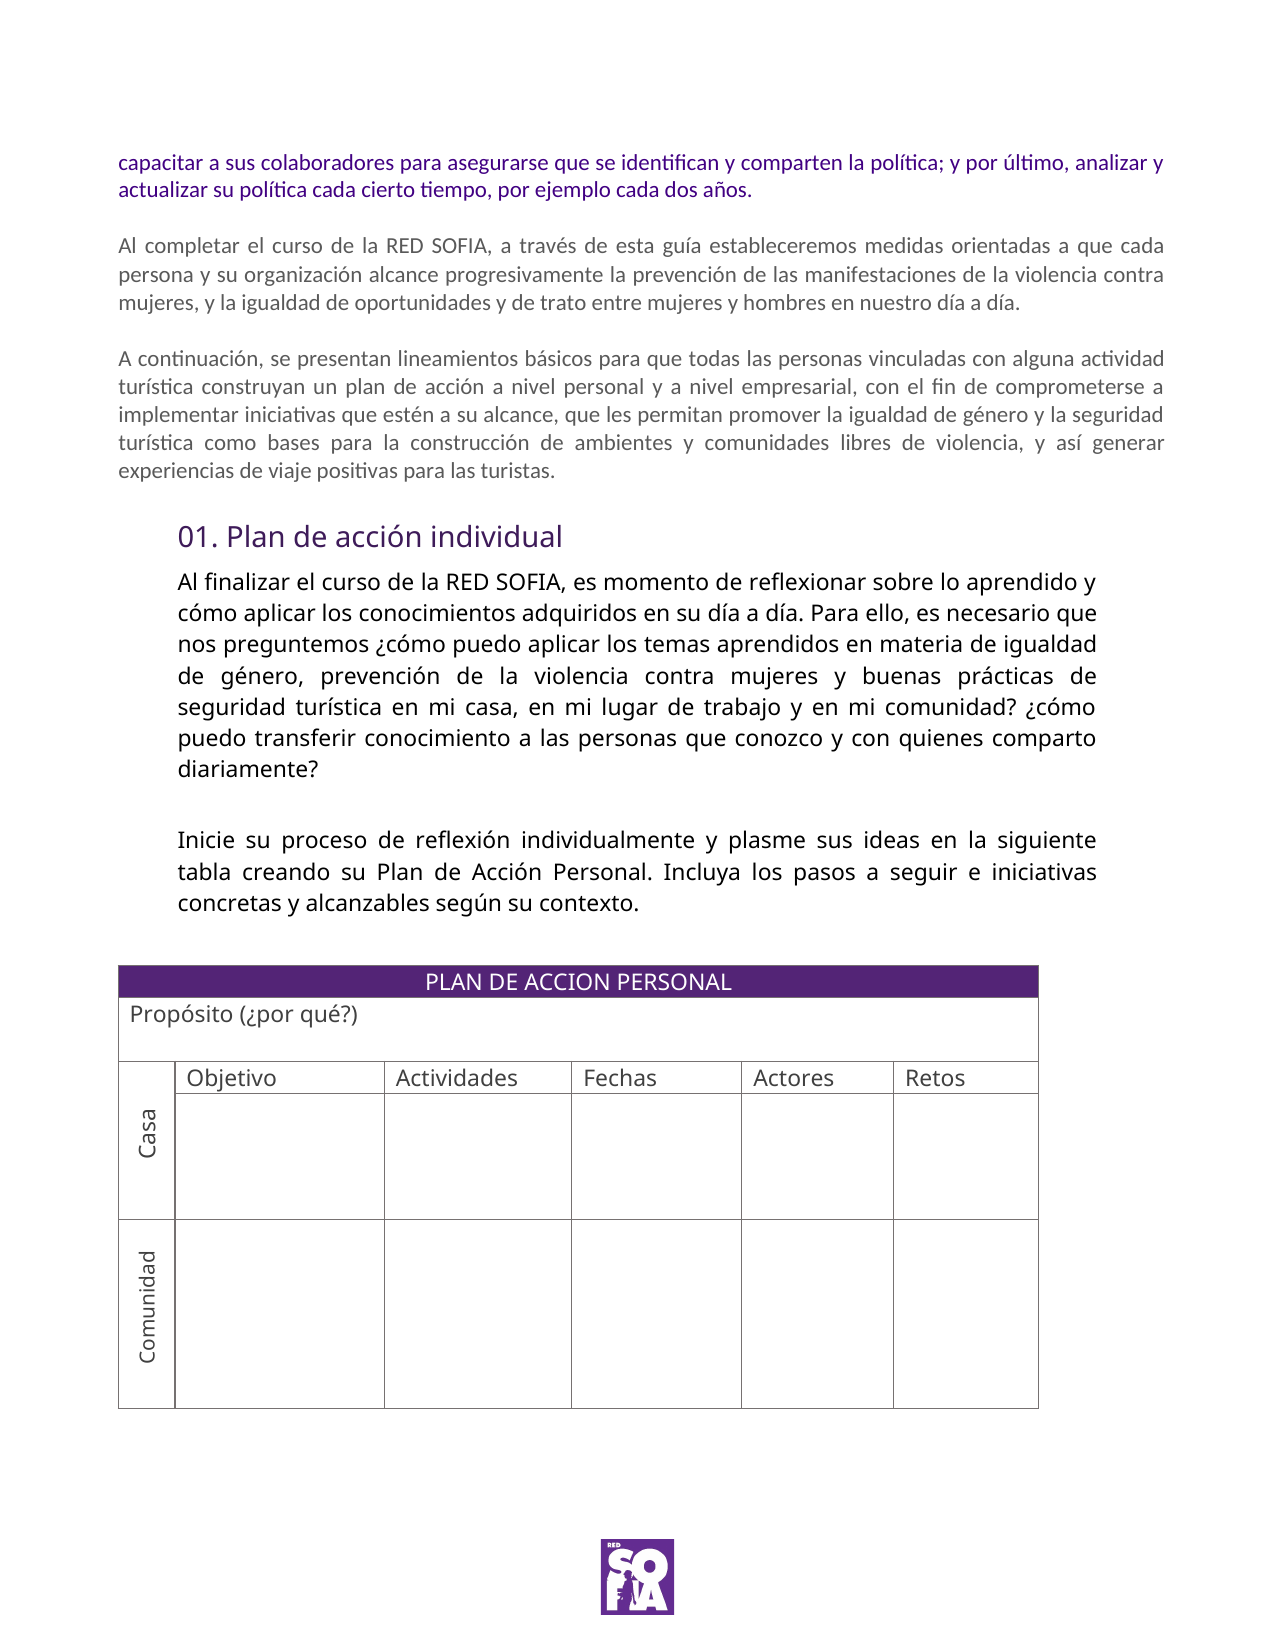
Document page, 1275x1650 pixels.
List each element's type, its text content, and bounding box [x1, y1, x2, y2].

subtitle 01. Plan de acción individual [177, 516, 1098, 556]
picture [600, 1539, 675, 1615]
table_cell Casa [119, 1062, 174, 1219]
table_cell Actores [742, 1062, 893, 1093]
table_cell [742, 1094, 893, 1219]
table_cell [894, 1094, 1038, 1219]
table_cell Actividades [385, 1062, 571, 1093]
subtitle Inicie su proceso de reflexión individualmente y plasme sus ideas en la siguiente tabla creando su Plan de Acción Personal. Incluya los pasos a seguir e iniciativas concretas y alcanzables según su contexto. [177, 824, 1098, 918]
table_cell Fechas [572, 1062, 741, 1093]
table_cell [176, 1220, 384, 1407]
table_cell [742, 1220, 893, 1407]
table_cell [385, 1094, 571, 1219]
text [118, 148, 1167, 204]
table_cell [176, 1094, 384, 1219]
table_cell [894, 1220, 1038, 1407]
table_cell Objetivo [176, 1062, 384, 1093]
table_cell Comunidad [119, 1220, 174, 1407]
table_cell Propósito (¿por qué?) [119, 998, 1038, 1061]
text Al completar el curso de la RED SOFIA, a través de esta guía estableceremos medidas orientadas a que cada persona y su organización alcance progresivamente la prevención de las manifestaciones de la violencia contra mujeres, y la igualdad de oportunidades y de trato entre mujeres y hombres en nuestro día a día. [118, 232, 1167, 316]
table_cell [385, 1220, 571, 1407]
table_cell [572, 1220, 741, 1407]
table_cell Retos [894, 1062, 1038, 1093]
subtitle Al finalizar el curso de la RED SOFIA, es momento de reflexionar sobre lo aprendido y cómo aplicar los conocimientos adquiridos en su día a día. Para ello, es necesario que nos preguntemos ¿cómo puedo aplicar los temas aprendidos en materia de igualdad de género, prevención de la violencia contra mujeres y buenas prácticas de seguridad turística en mi casa, en mi lugar de trabajo y en mi comunidad? ¿cómo puedo transferir conocimiento a las personas que conozco y con quienes comparto diariamente? [177, 566, 1098, 784]
text A continuación, se presentan lineamientos básicos para que todas las personas vinculadas con alguna actividad turística construyan un plan de acción a nivel personal y a nivel empresarial, con el fin de comprometerse a implementar iniciativas que estén a su alcance, que les permitan promover la igualdad de género y la seguridad turística como bases para la construcción de ambientes y comunidades libres de violencia, y así generar experiencias de viaje positivas para las turistas. [118, 344, 1167, 484]
table_cell [572, 1094, 741, 1219]
table_header PLAN DE ACCION PERSONAL [119, 966, 1038, 997]
